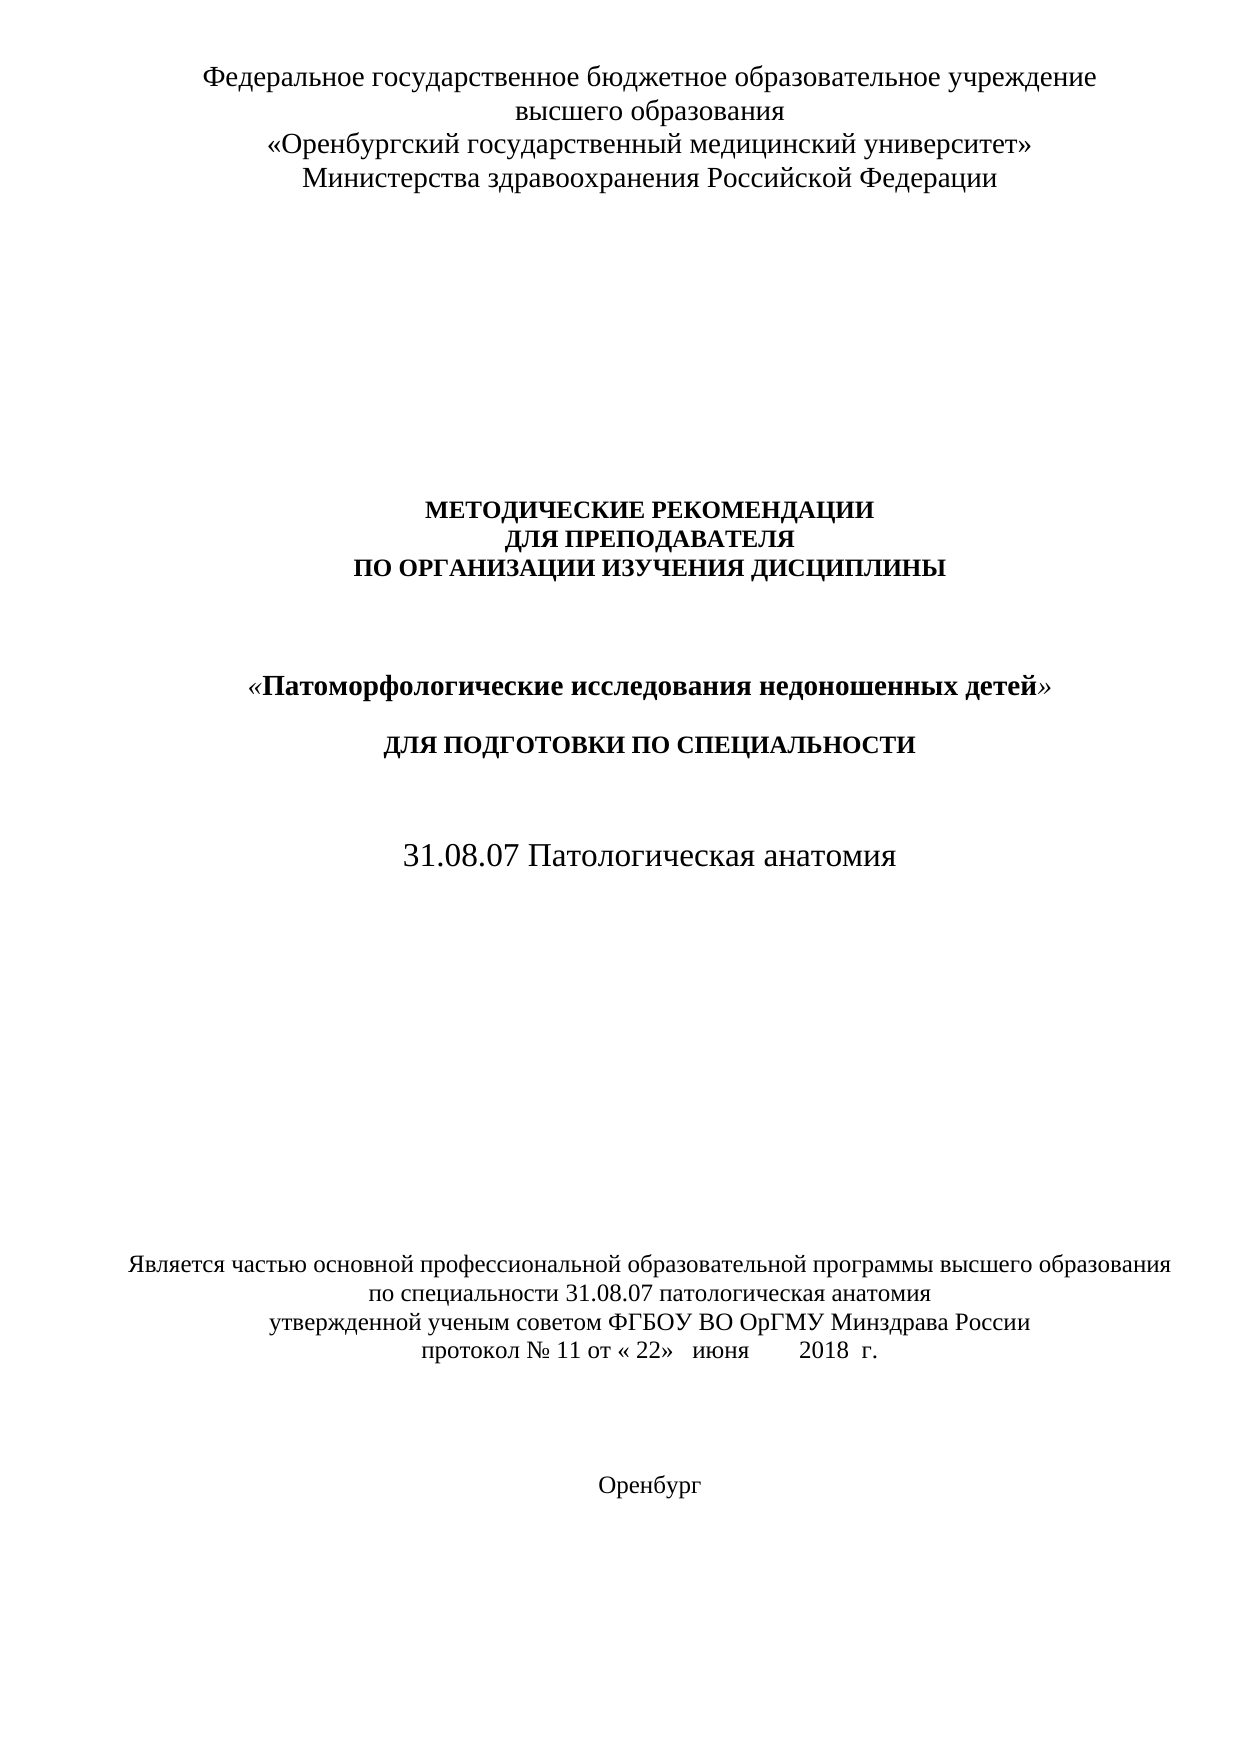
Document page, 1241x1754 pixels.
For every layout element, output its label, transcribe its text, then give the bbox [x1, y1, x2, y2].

text для подготовки по специальности [118, 730, 1181, 759]
text по организации ИЗУЧЕНИЯ ДИСЦИПЛИНЫ [118, 553, 1181, 581]
text протокол № 11 от « 22» июня 2018 г. [118, 1336, 1181, 1364]
text методические рекомендации [118, 495, 1181, 524]
text утвержденной ученым советом ФГБОУ ВО ОрГМУ Минздрава России [118, 1307, 1181, 1336]
text Является частью основной профессиональной образовательной программы высшего образования по специальности 31.08.07 патологическая анатомия [118, 1249, 1181, 1307]
text высшего образования [118, 93, 1181, 126]
text Министерства здравоохранения Российской Федерации [118, 160, 1181, 193]
text «Патоморфологические исследования недоношенных детей» [118, 668, 1181, 701]
text для преподавателя [118, 524, 1181, 553]
text 31.08.07 Патологическая анатомия [118, 835, 1181, 874]
text Оренбург [118, 1470, 1181, 1499]
text Федеральное государственное бюджетное образовательное учреждение [118, 59, 1181, 93]
text «Оренбургский государственный медицинский университет» [118, 126, 1181, 160]
